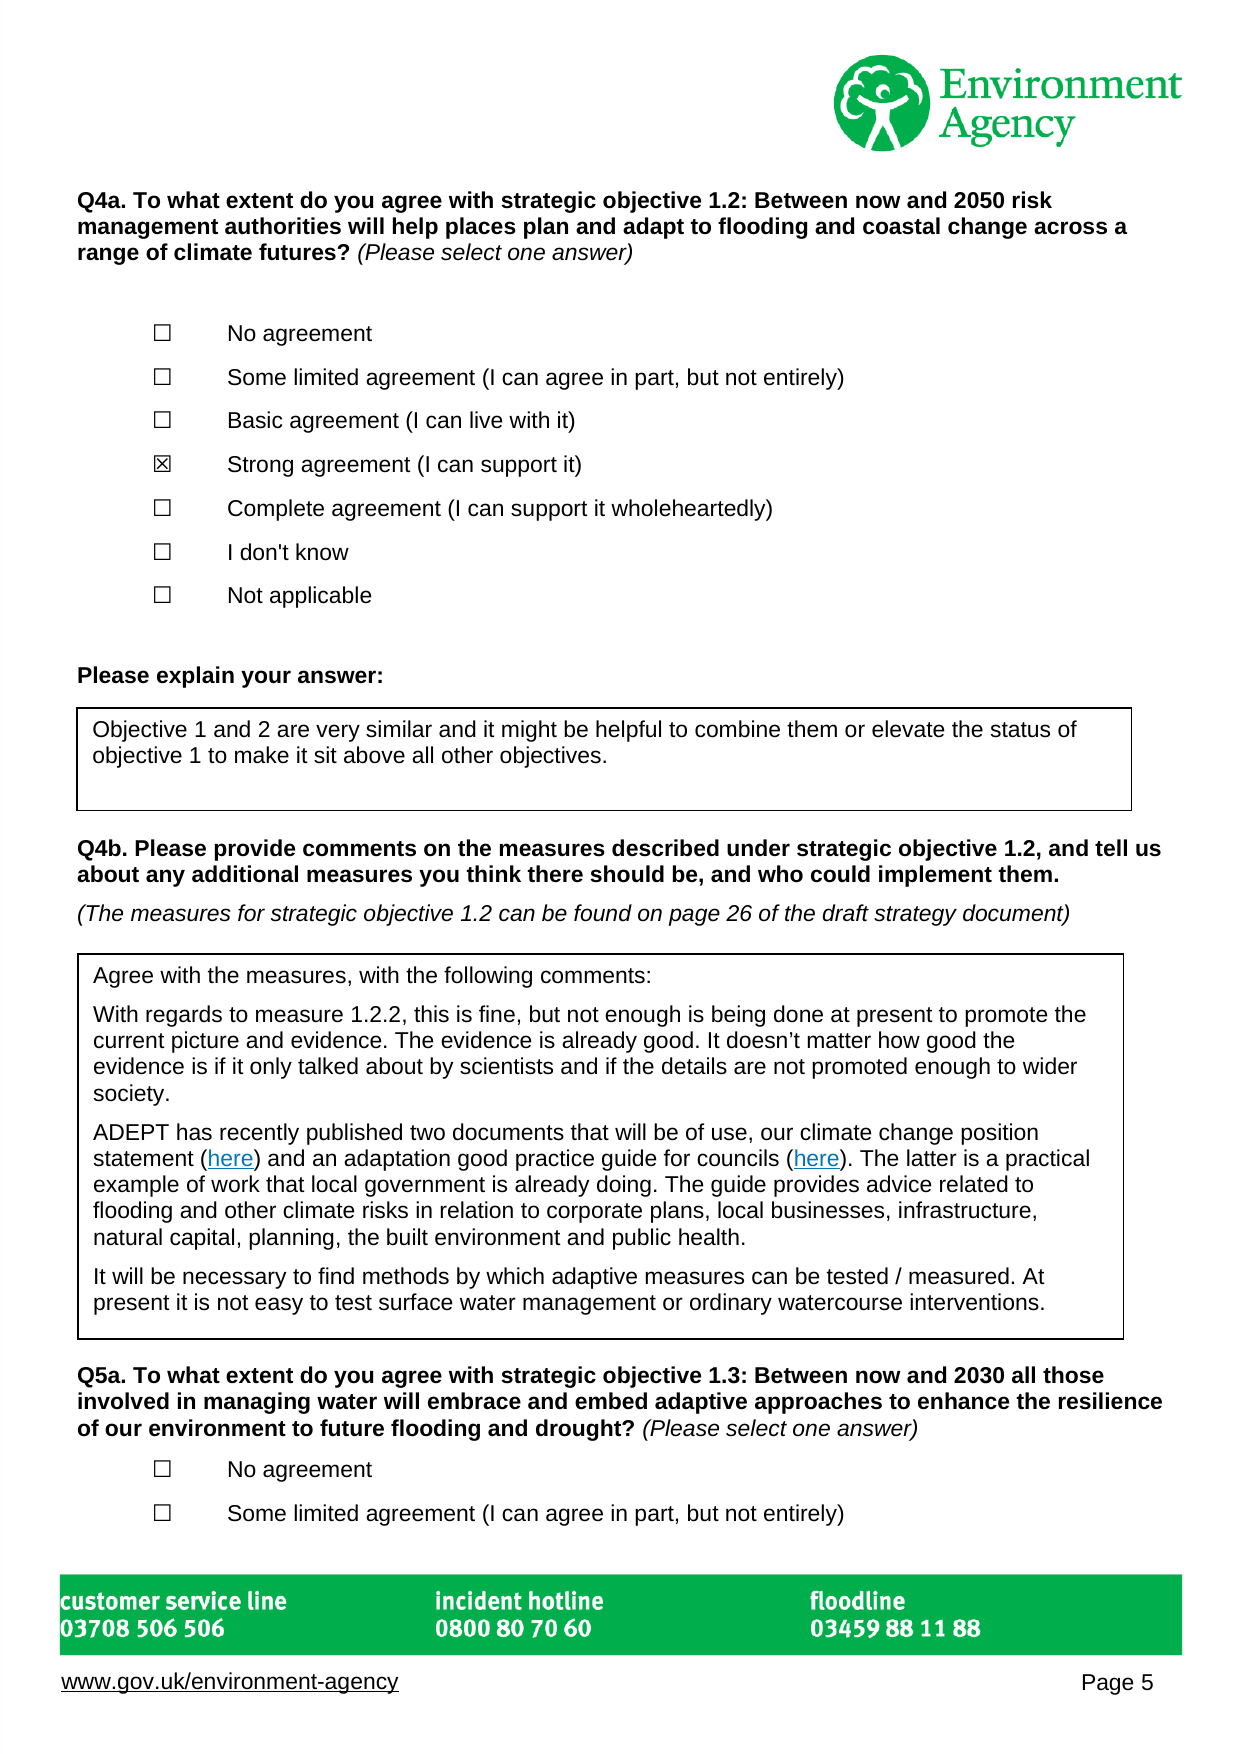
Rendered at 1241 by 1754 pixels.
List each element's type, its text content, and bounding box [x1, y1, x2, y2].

text Strong agreement (I can support it) [77, 448, 1163, 479]
text Not applicable [77, 579, 1163, 611]
text No agreement [77, 317, 1163, 348]
text Basic agreement (I can live with it) [77, 404, 1163, 436]
text Q4a. To what extent do you agree with strategic objective 1.2: Between now and 2050 risk management authorities will help places plan and adapt to flooding and coastal change across a range of climate futures? (Please select one answer) [77, 187, 1163, 266]
text Q4b. Please provide comments on the measures described under strategic objective 1.2, and tell us about any additional measures you think there should be, and who could implement them. [77, 817, 1163, 887]
text Some limited agreement (I can agree in part, but not entirely) [77, 361, 1163, 392]
text No agreement [77, 1453, 1163, 1484]
text Complete agreement (I can support it wholeheartedly) [77, 492, 1163, 523]
text Q5a. To what extent do you agree with strategic objective 1.3: Between now and 2030 all those involved in managing water will embrace and embed adaptive approaches to enhance the resilience of our environment to future flooding and drought? (Please select one answer) [77, 977, 1163, 1441]
text Please explain your answer: [77, 662, 1163, 688]
text (The measures for strategic objective 1.2 can be found on page 26 of the draft strategy document) [77, 900, 1163, 926]
text I don't know [77, 536, 1163, 567]
text Some limited agreement (I can agree in part, but not entirely) [77, 1497, 1163, 1528]
picture [0, 0, 1241, 1754]
